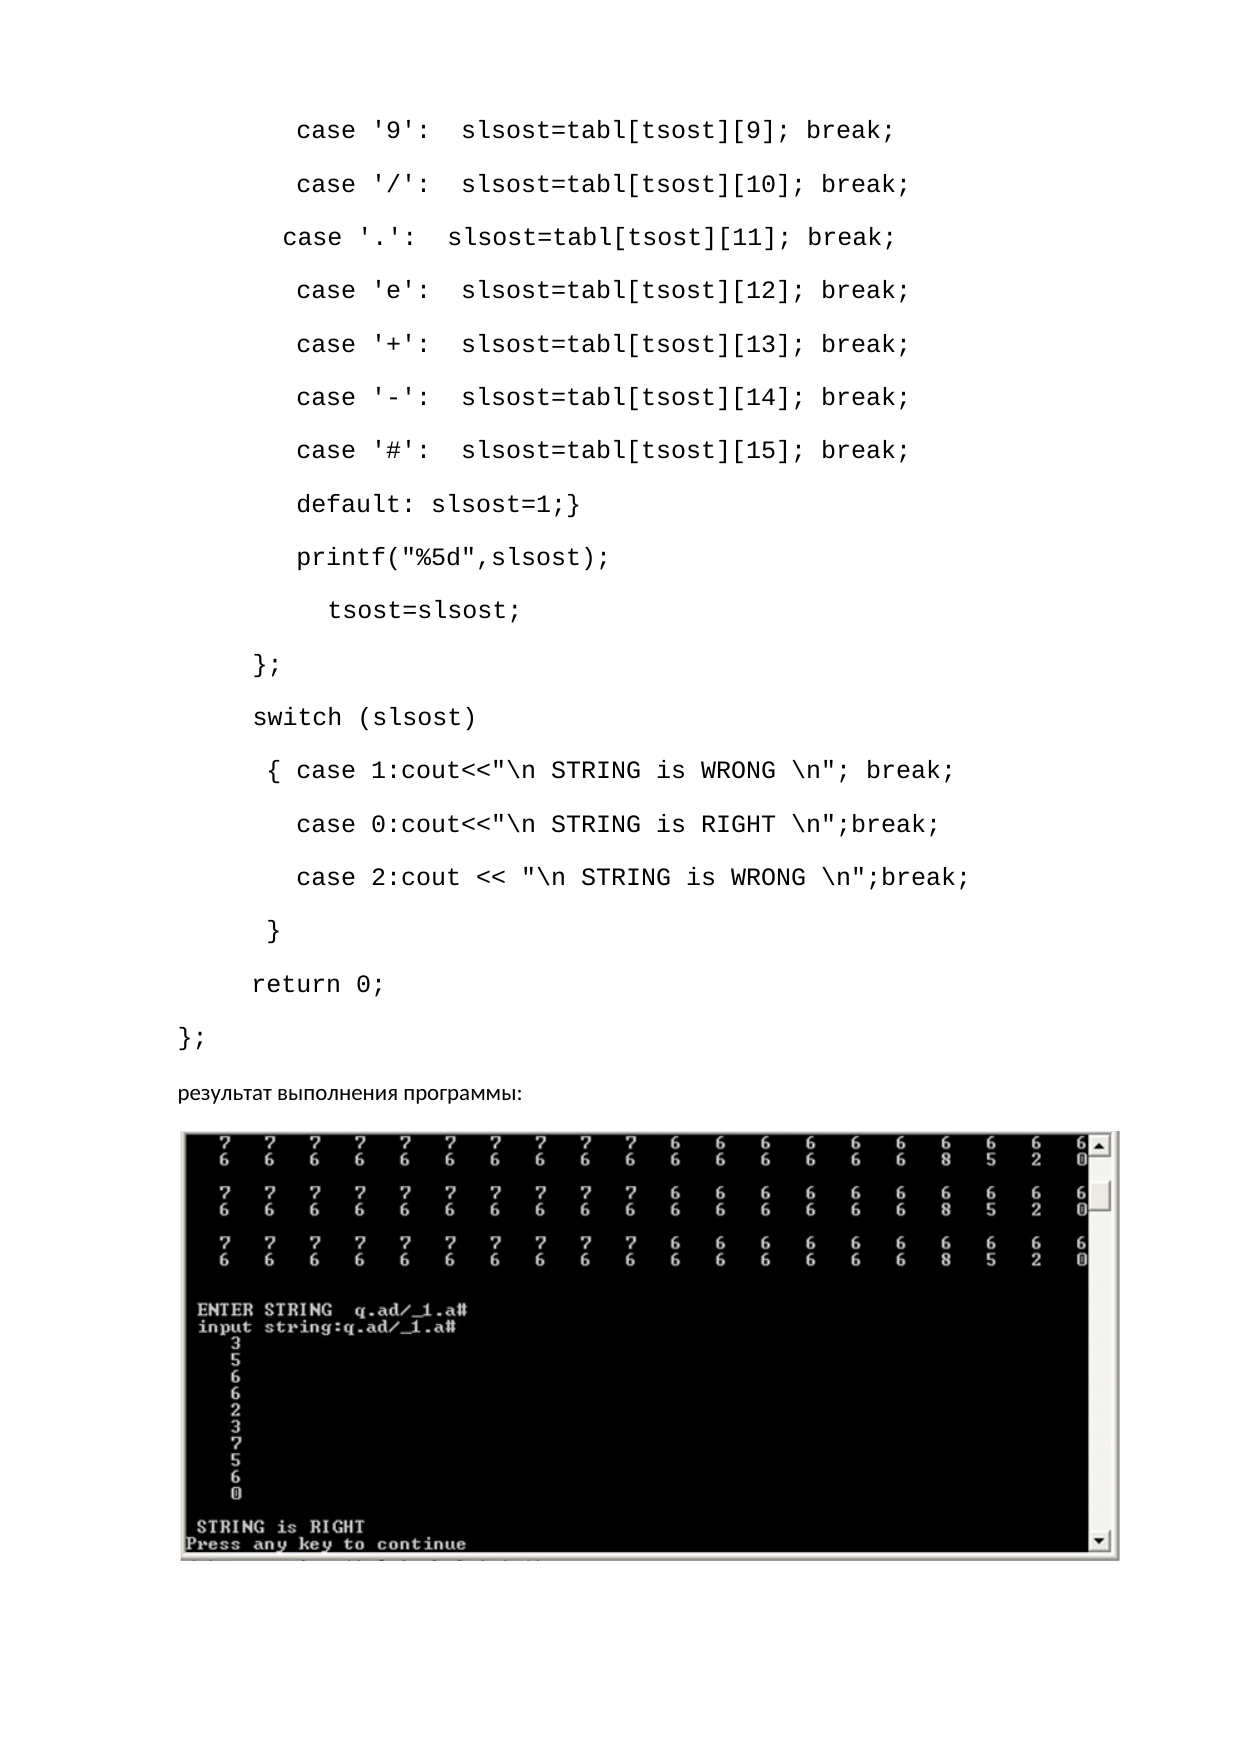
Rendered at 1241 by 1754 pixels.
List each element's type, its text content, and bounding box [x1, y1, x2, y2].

text case '+': slsost=tabl[tsost][13]; break; [177, 331, 1152, 360]
text результат выполнения программы: [177, 1078, 1152, 1106]
text case 0:cout<<"\n STRING is RIGHT \n";break; [177, 811, 1152, 840]
text case '-': slsost=tabl[tsost][14]; break; [177, 385, 1152, 413]
text }; [177, 651, 1152, 680]
text } [177, 918, 1152, 946]
text case '/': slsost=tabl[tsost][10]; break; [177, 171, 1152, 200]
text default: slsost=1;} [177, 491, 1152, 520]
picture [177, 1131, 1121, 1561]
text case '.': slsost=tabl[tsost][11]; break; [177, 225, 1152, 253]
text printf("%5d",slsost); [177, 545, 1152, 573]
text case 2:cout << "\n STRING is WRONG \n";break; [177, 865, 1152, 893]
text case '#': slsost=tabl[tsost][15]; break; [177, 438, 1152, 466]
text tsost=slsost; [177, 598, 1152, 626]
text }; [177, 1025, 1152, 1053]
text case 'e': slsost=tabl[tsost][12]; break; [177, 278, 1152, 306]
text { case 1:cout<<"\n STRING is WRONG \n"; break; [177, 758, 1152, 786]
text case '9': slsost=tabl[tsost][9]; break; [177, 118, 1152, 146]
text switch (slsost) [177, 705, 1152, 733]
text return 0; [177, 971, 1152, 1000]
